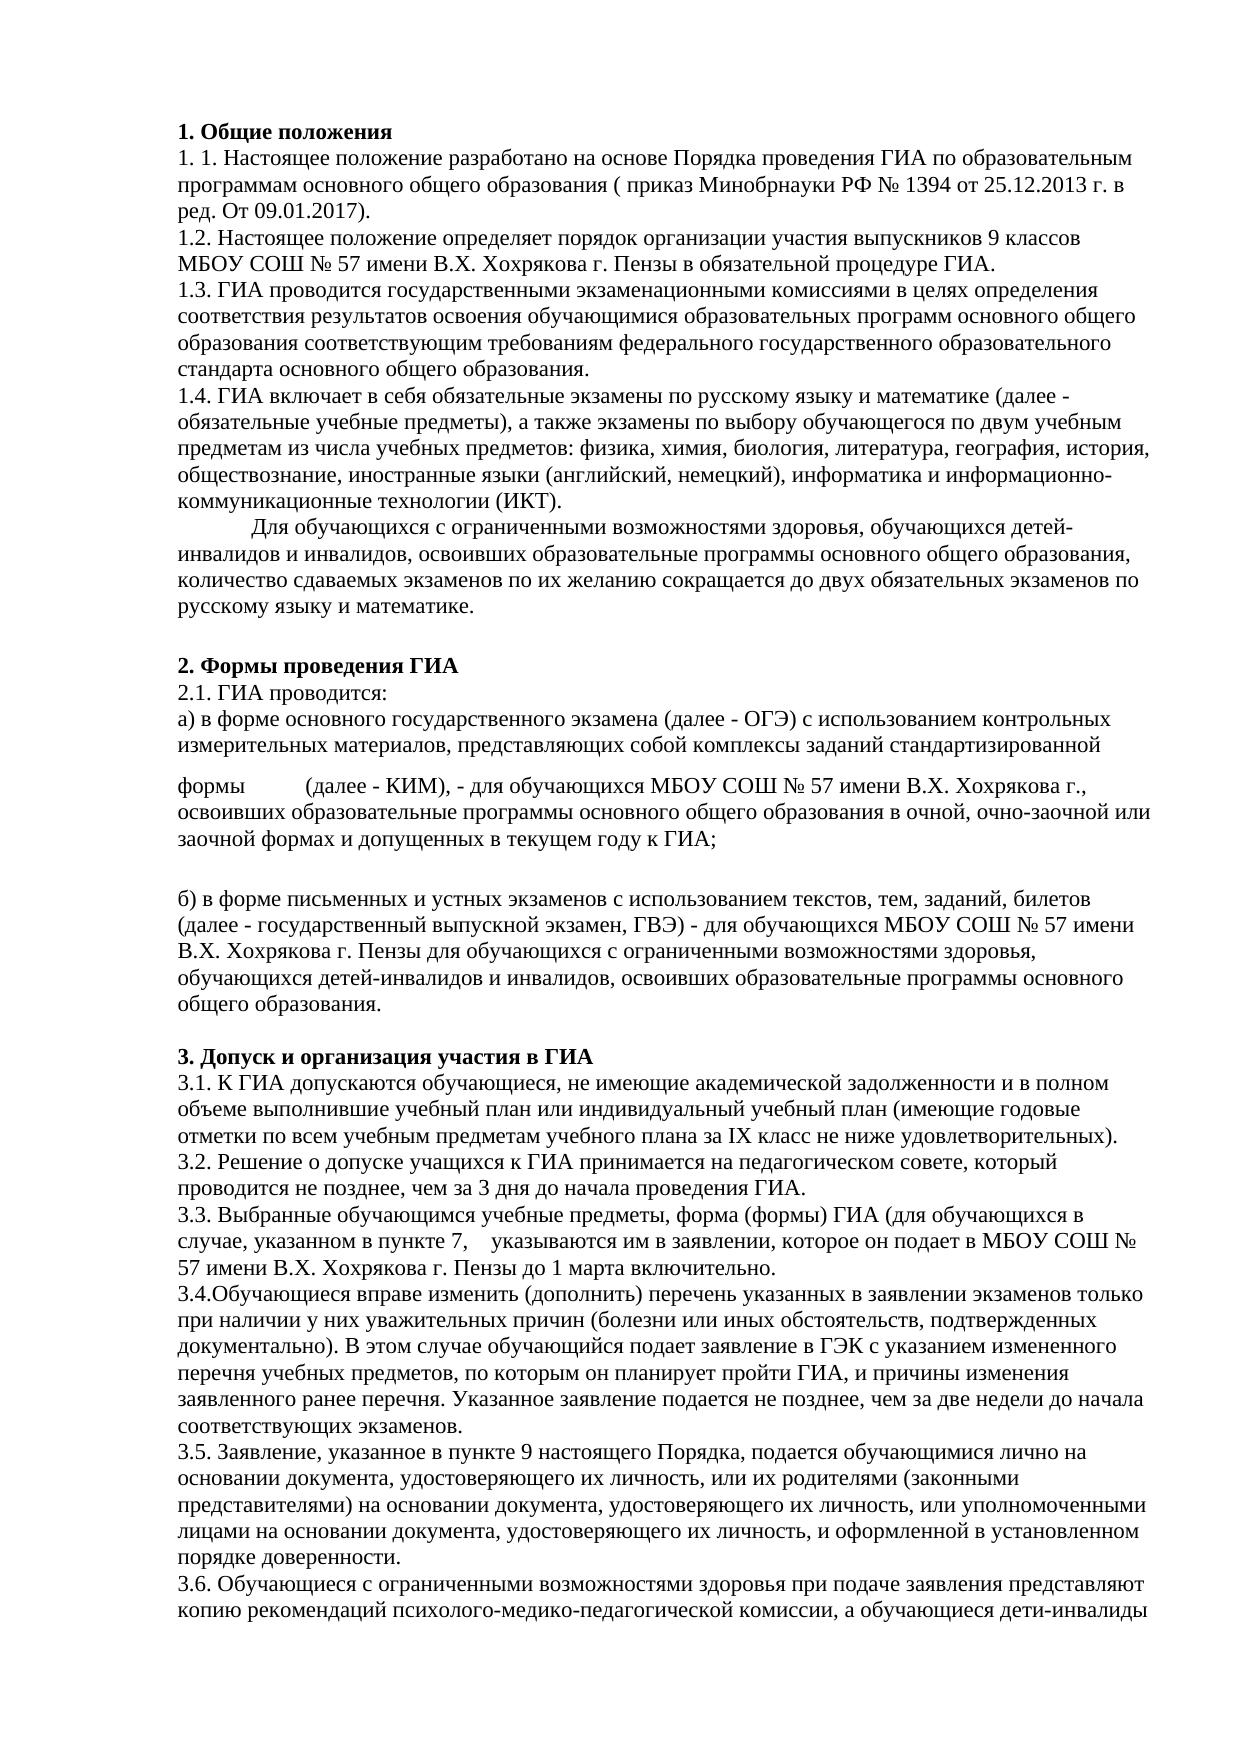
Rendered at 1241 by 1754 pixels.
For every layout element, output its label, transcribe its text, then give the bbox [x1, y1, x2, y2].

text 2.1. ГИА проводится: а) в форме основного государственного экзамена (далее - ОГЭ) с использованием контрольных измерительных материалов, представляющих собой комплексы заданий стандартизированной формы (далее - КИМ), - для обучающихся МБОУ СОШ № 57 имени В.Х. Хохрякова г., освоивших образовательные программы основного общего образования в очной, очно-заочной или заочной формах и допущенных в текущем году к ГИА; [177, 679, 1152, 884]
text 2. Формы проведения ГИА [177, 652, 1152, 679]
text 3.3. Выбранные обучающимся учебные предметы, форма (формы) ГИА (для обучающихся в случае, указанном в пункте 7, указываются им в заявлении, которое он подает в МБОУ СОШ № 57 имени В.Х. Хохрякова г. Пензы до 1 марта включительно. 3.4.Обучающиеся вправе изменить (дополнить) перечень указанных в заявлении экзаменов только при наличии у них уважительных причин (болезни или иных обстоятельств, подтвержденных документально). В этом случае обучающийся подает заявление в ГЭК с указанием измененного перечня учебных предметов, по которым он планирует пройти ГИА, и причины изменения заявленного ранее перечня. Указанное заявление подается не позднее, чем за две недели до начала соответствующих экзаменов. 3.5. Заявление, указанное в пункте 9 настоящего Порядка, подается обучающимися лично на основании документа, удостоверяющего их личность, или их родителями (законными представителями) на основании документа, удостоверяющего их личность, или уполномоченными лицами на основании документа, удостоверяющего их личность, и оформленной в установленном порядке доверенности. [177, 1201, 1152, 1570]
text 3.1. К ГИА допускаются обучающиеся, не имеющие академической задолженности и в полном объеме выполнившие учебный план или индивидуальный учебный план (имеющие годовые отметки по всем учебным предметам учебного плана за IX класс не ниже удовлетворительных). 3.2. Решение о допуске учащихся к ГИА принимается на педагогическом совете, который проводится не позднее, чем за 3 дня до начала проведения ГИА. [177, 1069, 1152, 1201]
text 1. Общие положения [177, 118, 1152, 144]
text 1.3. ГИА проводится государственными экзаменационными комиссиями в целях определения соответствия результатов освоения обучающимися образовательных программ основного общего образования соответствующим требованиям федерального государственного образовательного стандарта основного общего образования. 1.4. ГИА включает в себя обязательные экзамены по русскому языку и математике (далее - обязательные учебные предметы), а также экзамены по выбору обучающегося по двум учебным предметам из числа учебных предметов: физика, химия, биология, литература, география, история, обществознание, иностранные языки (английский, немецкий), информатика и информационно-коммуникационные технологии (ИКТ). Для обучающихся с ограниченными возможностями здоровья, обучающихся детей-инвалидов и инвалидов, освоивших образовательные программы основного общего образования, количество сдаваемых экзаменов по их желанию сокращается до двух обязательных экзаменов по русскому языку и математике. [177, 276, 1152, 652]
text 1. 1. Настоящее положение разработано на основе Порядка проведения ГИА по образовательным программам основного общего образования ( приказ Минобрнауки РФ № 1394 от 25.12.2013 г. в ред. От 09.01.2017). [177, 144, 1152, 223]
text 3. Допуск и организация участия в ГИА [177, 1043, 1152, 1069]
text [177, 1570, 1152, 1622]
text б) в форме письменных и устных экзаменов с использованием текстов, тем, заданий, билетов (далее - государственный выпускной экзамен, ГВЭ) - для обучающихся МБОУ СОШ № 57 имени В.Х. Хохрякова г. Пензы для обучающихся с ограниченными возможностями здоровья, обучающихся детей-инвалидов и инвалидов, освоивших образовательные программы основного общего образования. [177, 884, 1152, 1016]
text 1.2. Настоящее положение определяет порядок организации участия выпускников 9 классов МБОУ СОШ № 57 имени В.Х. Хохрякова г. Пензы в обязательной процедуре ГИА. [177, 223, 1152, 276]
